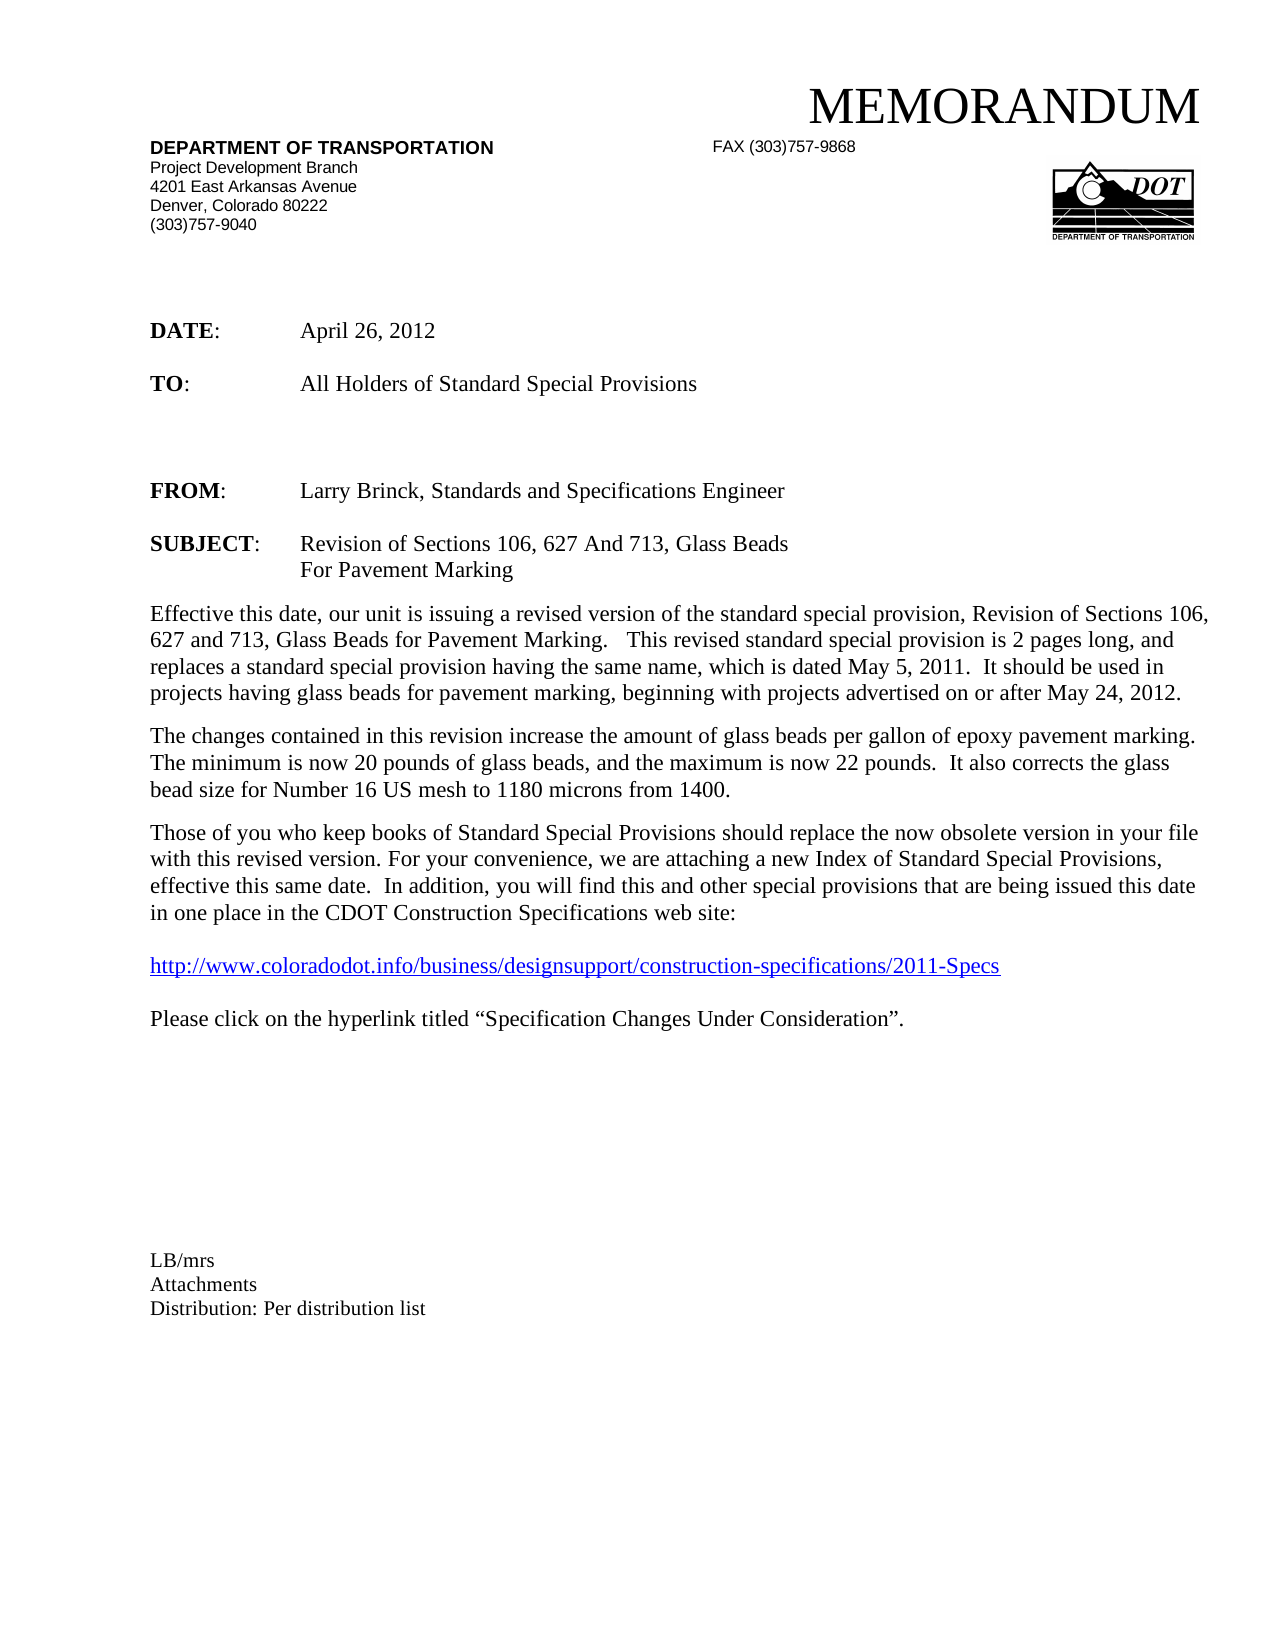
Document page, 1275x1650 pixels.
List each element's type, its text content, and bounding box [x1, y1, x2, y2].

text Distribution: Per distribution list [150, 1296, 1219, 1320]
text (303)757-9040 [150, 215, 675, 234]
text Effective this date, our unit is issuing a revised version of the standard special provision, Revision of Sections 106, 627 and 713, Glass Beads for Pavement Marking. This revised standard special provision is 2 pages long, and replaces a standard special provision having the same name, which is dated May 5, 2011. It should be used in projects having glass beads for pavement marking, beginning with projects advertised on or after May 24, 2012. [150, 599, 1219, 706]
picture [1046, 155, 1201, 245]
text Attachments [150, 1272, 1219, 1296]
text SUBJECT: Revision of Sections 106, 627 And 713, Glass Beads For Pavement Marking [150, 530, 1219, 583]
text DEPARTMENT OF TRANSPORTATION [150, 137, 675, 158]
text TO: All Holders of Standard Special Provisions [150, 370, 1219, 397]
text http://www.coloradodot.info/business/designsupport/construction-specifications/2011-Specs [150, 952, 1219, 978]
text Please click on the hyperlink titled “Specification Changes Under Consideration”. [150, 1005, 1219, 1031]
text LB/mrs [150, 1248, 1219, 1272]
text Project Development Branch [150, 158, 675, 177]
text DATE: April 26, 2012 [150, 317, 1219, 344]
text The changes contained in this revision increase the amount of glass beads per gallon of epoxy pavement marking. The minimum is now 20 pounds of glass beads, and the maximum is now 22 pounds. It also corrects the glass bead size for Number 16 US mesh to 1180 microns from 1400. [150, 722, 1219, 802]
text Those of you who keep books of Standard Special Provisions should replace the now obsolete version in your file with this revised version. For your convenience, we are attaching a new Index of Standard Special Provisions, effective this same date. In addition, you will find this and other special provisions that are being issued this date in one place in the CDOT Construction Specifications web site: [150, 819, 1219, 925]
text FAX (303)757-9868 [712, 137, 1275, 156]
text MEMORANDUM [150, 75, 1200, 137]
text FROM: Larry Brinck, Standards and Specifications Engineer [150, 477, 1219, 503]
